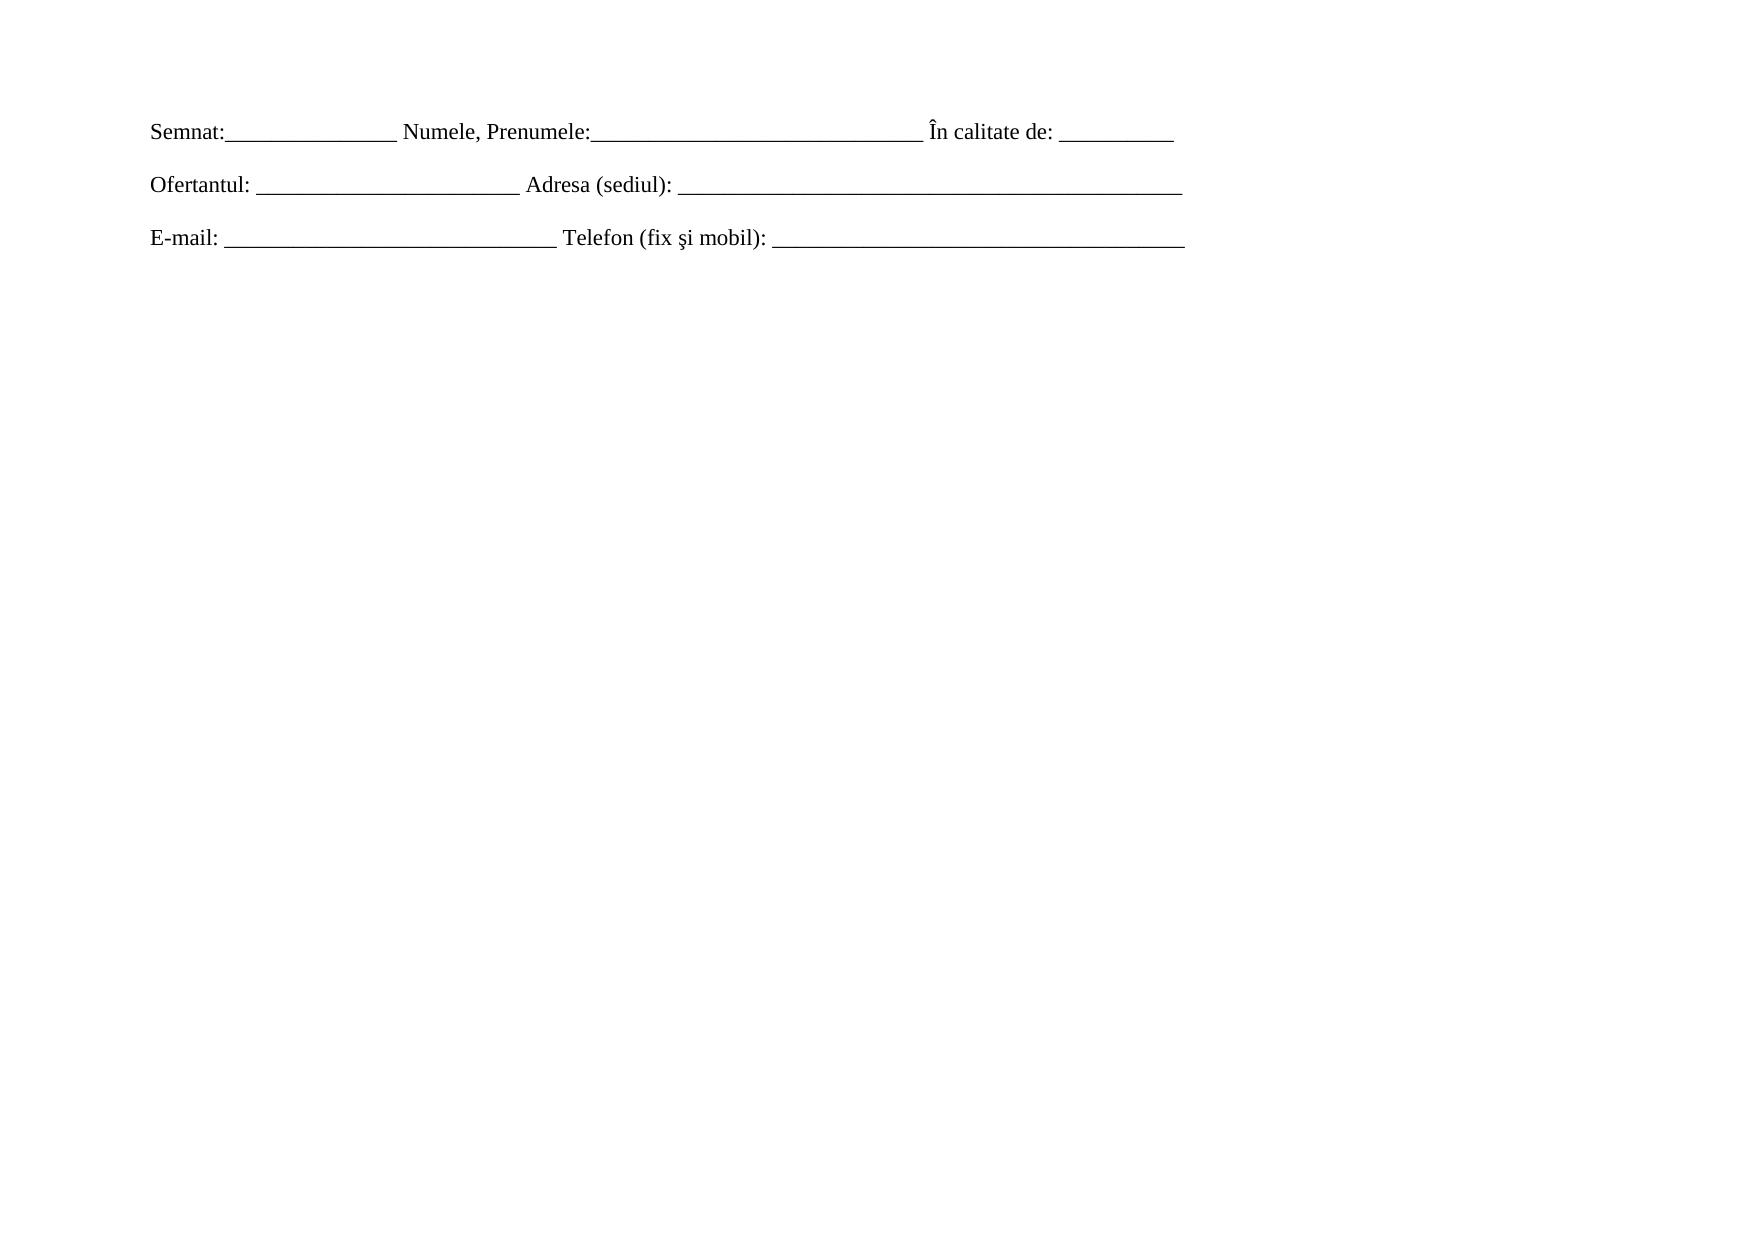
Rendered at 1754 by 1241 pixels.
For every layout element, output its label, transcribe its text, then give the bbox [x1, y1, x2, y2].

text Ofertantul: _______________________ Adresa (sediul): ____________________________________________ [150, 171, 1604, 197]
text E-mail: _____________________________ Telefon (fix şi mobil): ____________________________________ [150, 223, 1604, 250]
text Semnat:_______________ Numele, Prenumele:_____________________________ În calitate de: __________ [150, 118, 1604, 144]
